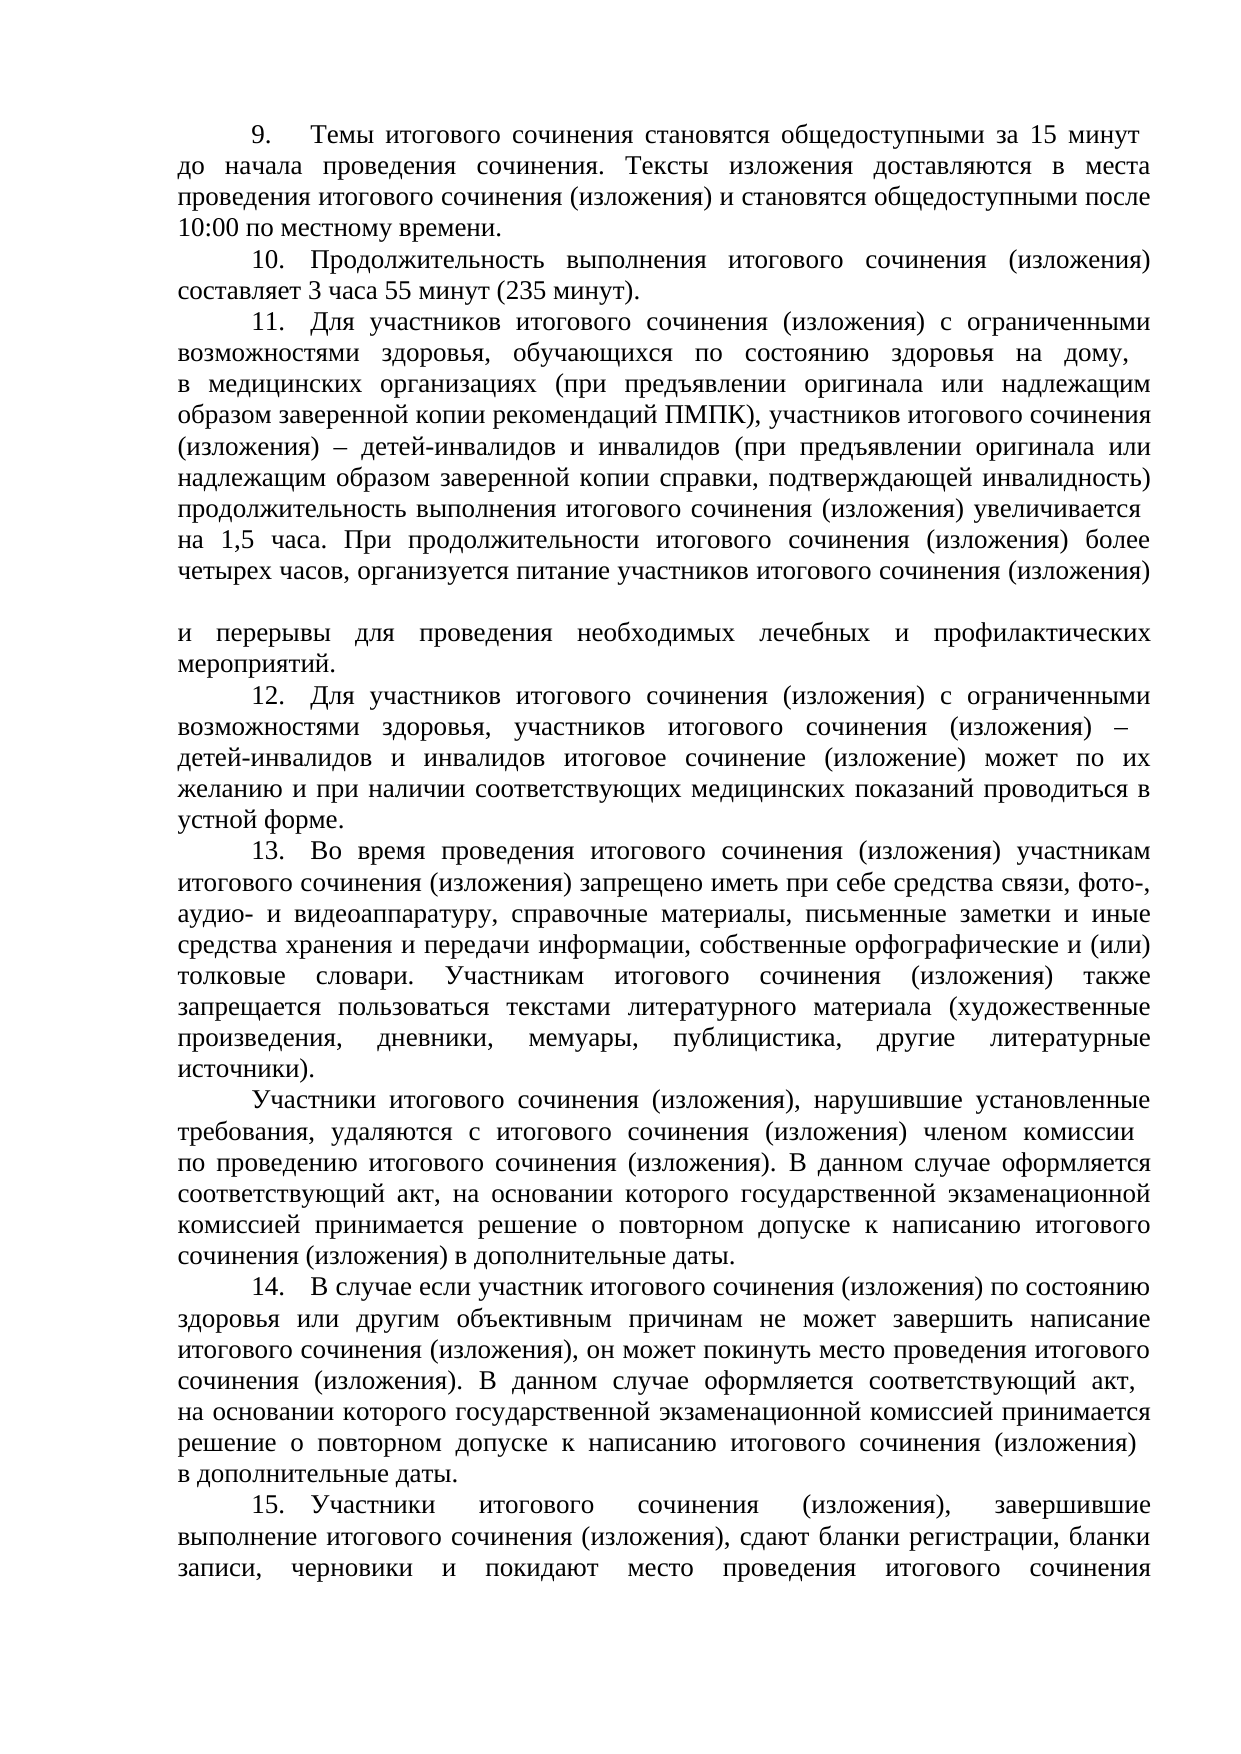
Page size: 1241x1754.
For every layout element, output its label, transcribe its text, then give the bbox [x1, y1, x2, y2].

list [177, 1488, 1152, 1582]
list Продолжительность выполнения итогового сочинения (изложения) составляет 3 часа 55 минут (235 минут). [177, 243, 1152, 305]
list Для участников итогового сочинения (изложения) с ограниченными возможностями здоровья, обучающихся по состоянию здоровья на дому, в медицинских организациях (при предъявлении оригинала или надлежащим образом заверенной копии рекомендаций ПМПК), участников итогового сочинения (изложения) – детей-инвалидов и инвалидов (при предъявлении оригинала или надлежащим образом заверенной копии справки, подтверждающей инвалидность) продолжительность выполнения итогового сочинения (изложения) увеличивается на 1,5 часа. При продолжительности итогового сочинения (изложения) более четырех часов, организуется питание участников итогового сочинения (изложения) и перерывы для проведения необходимых лечебных и профилактических мероприятий. [177, 305, 1152, 679]
list Темы итогового сочинения становятся общедоступными за 15 минут до начала проведения сочинения. Тексты изложения доставляются в места проведения итогового сочинения (изложения) и становятся общедоступными после 10:00 по местному времени. [177, 118, 1152, 243]
list Для участников итогового сочинения (изложения) с ограниченными возможностями здоровья, участников итогового сочинения (изложения) – детей-инвалидов и инвалидов итоговое сочинение (изложение) может по их желанию и при наличии соответствующих медицинских показаний проводиться в устной форме. [177, 679, 1152, 834]
list Во время проведения итогового сочинения (изложения) участникам итогового сочинения (изложения) запрещено иметь при себе средства связи, фото-, аудио- и видеоаппаратуру, справочные материалы, письменные заметки и иные средства хранения и передачи информации, собственные орфографические и (или) толковые словари. Участникам итогового сочинения (изложения) также запрещается пользоваться текстами литературного материала (художественные произведения, дневники, мемуары, публицистика, другие литературные источники). [177, 834, 1152, 1084]
text Участники итогового сочинения (изложения), нарушившие установленные требования, удаляются с итогового сочинения (изложения) членом комиссии по проведению итогового сочинения (изложения). В данном случае оформляется соответствующий акт, на основании которого государственной экзаменационной комиссией принимается решение о повторном допуске к написанию итогового сочинения (изложения) в дополнительные даты. [177, 1084, 1152, 1271]
list В случае если участник итогового сочинения (изложения) по состоянию здоровья или другим объективным причинам не может завершить написание итогового сочинения (изложения), он может покинуть место проведения итогового сочинения (изложения). В данном случае оформляется соответствующий акт, на основании которого государственной экзаменационной комиссией принимается решение о повторном допуске к написанию итогового сочинения (изложения) в дополнительные даты. [177, 1271, 1152, 1488]
